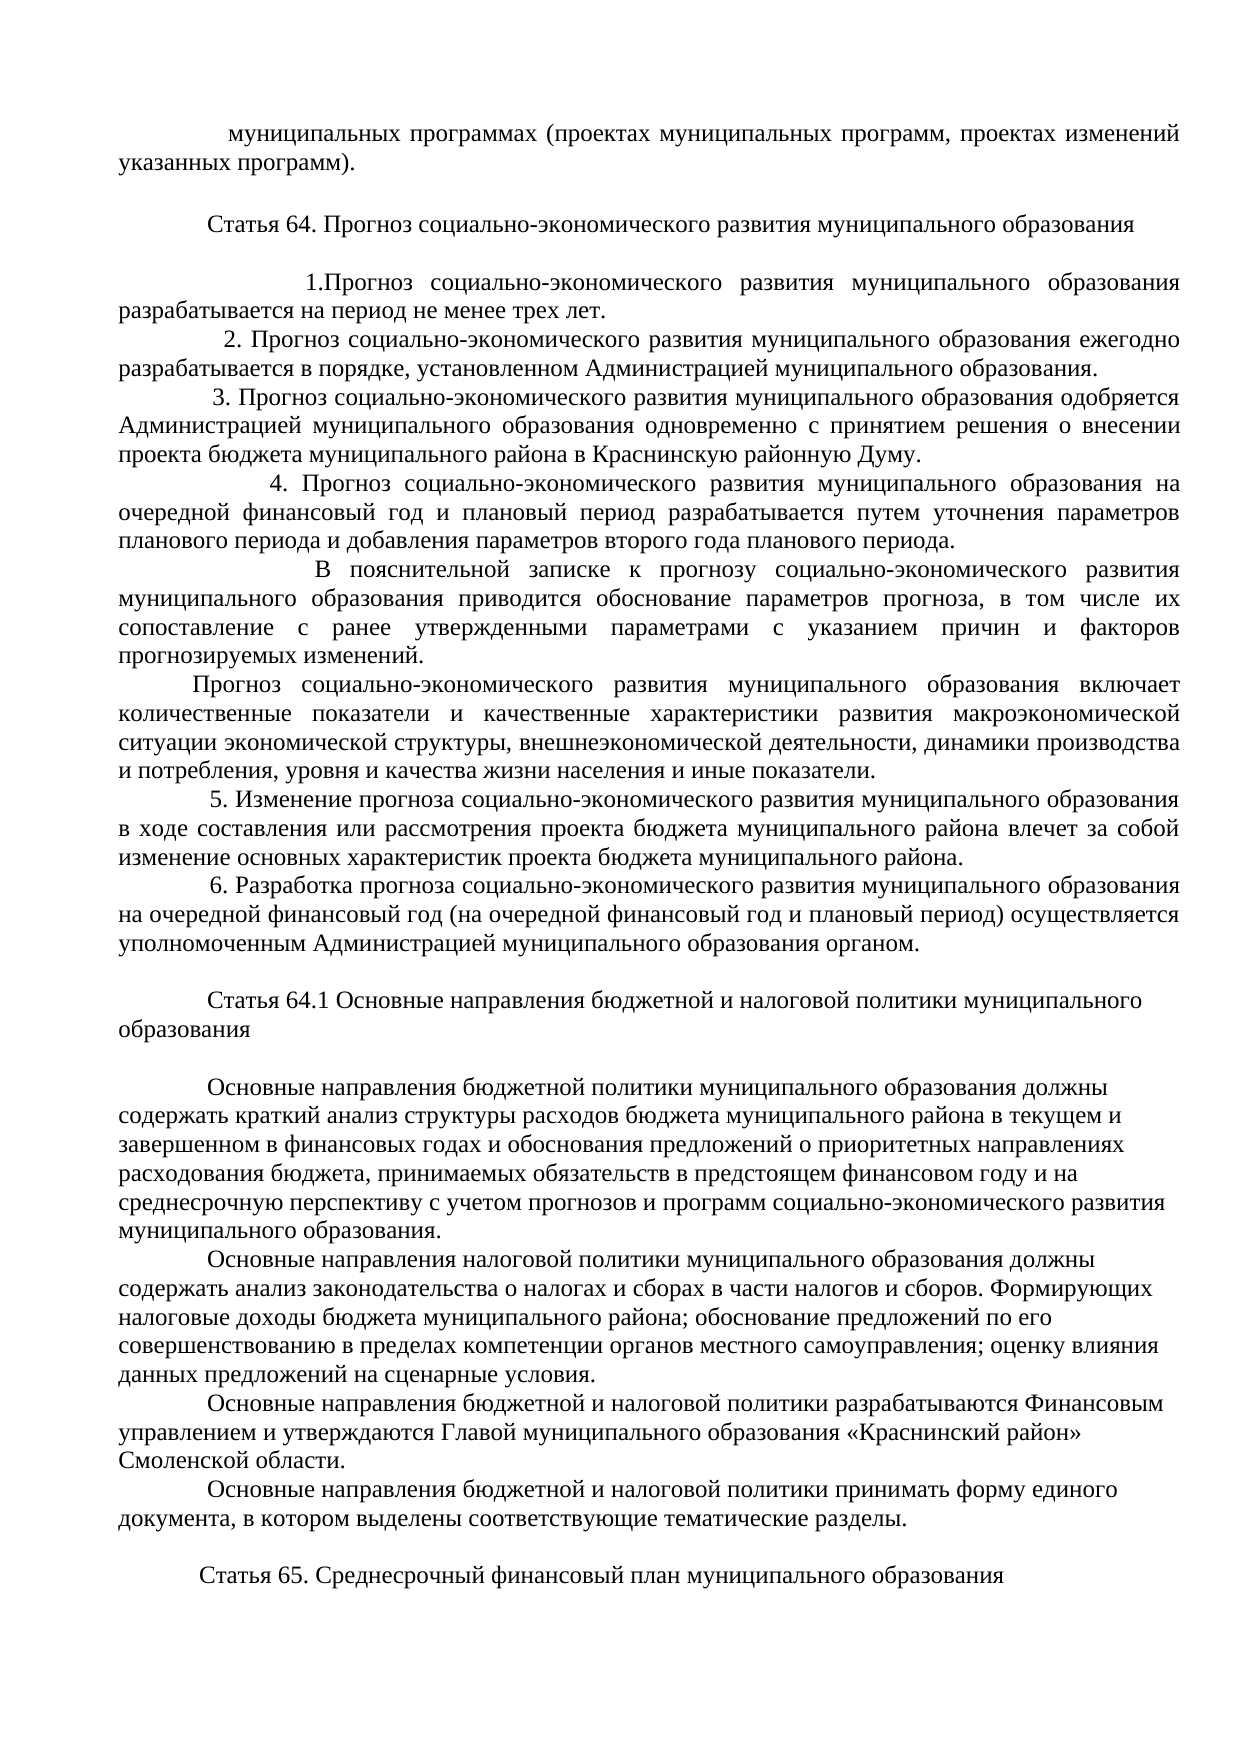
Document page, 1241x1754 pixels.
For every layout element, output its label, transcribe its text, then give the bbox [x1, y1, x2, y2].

text Основные направления бюджетной и налоговой политики разрабатываются Финансовым управлением и утверждаются Главой муниципального образования «Краснинский район» Смоленской области. [118, 1388, 1181, 1474]
text Основные направления бюджетной политики муниципального образования должны содержать краткий анализ структуры расходов бюджета муниципального района в текущем и завершенном в финансовых годах и обоснования предложений о приоритетных направлениях расходования бюджета, принимаемых обязательств в предстоящем финансовом году и на среднесрочную перспективу с учетом прогнозов и программ социально-экономического развития муниципального образования. [118, 1072, 1181, 1244]
text 6. Разработка прогноза социально-экономического развития муниципального образования на очередной финансовый год (на очередной финансовый год и плановый период) осуществляется уполномоченным Администрацией муниципального образования органом. [118, 870, 1181, 957]
text Прогноз социально-экономического развития муниципального образования включает количественные показатели и качественные характеристики развития макроэкономической ситуации экономической структуры, внешнеэкономической деятельности, динамики производства и потребления, уровня и качества жизни населения и иные показатели. [118, 669, 1181, 784]
text 3. Прогноз социально-экономического развития муниципального образования одобряется Администрацией муниципального образования одновременно с принятием решения о внесении проекта бюджета муниципального района в Краснинскую районную Думу. [118, 382, 1181, 468]
text Статья 64.1 Основные направления бюджетной и налоговой политики муниципального образования [118, 985, 1181, 1043]
text Основные направления налоговой политики муниципального образования должны содержать анализ законодательства о налогах и сборах в части налогов и сборов. Формирующих налоговые доходы бюджета муниципального района; обоснование предложений по его совершенствованию в пределах компетенции органов местного самоуправления; оценку влияния данных предложений на сценарные условия. [118, 1244, 1181, 1388]
text 2. Прогноз социально-экономического развития муниципального образования ежегодно разрабатывается в порядке, установленном Администрацией муниципального образования. [118, 324, 1181, 382]
text муниципальных программах (проектах муниципальных программ, проектах изменений указанных программ). [118, 118, 1181, 176]
text Статья 65. Среднесрочный финансовый план муниципального образования [118, 1560, 1181, 1589]
text Статья 64. Прогноз социально-экономического развития муниципального образования [118, 209, 1181, 238]
text 5. Изменение прогноза социально-экономического развития муниципального образования в ходе составления или рассмотрения проекта бюджета муниципального района влечет за собой изменение основных характеристик проекта бюджета муниципального района. [118, 784, 1181, 870]
text В пояснительной записке к прогнозу социально-экономического развития муниципального образования приводится обоснование параметров прогноза, в том числе их сопоставление с ранее утвержденными параметрами с указанием причин и факторов прогнозируемых изменений. [118, 554, 1181, 669]
text 1.Прогноз социально-экономического развития муниципального образования разрабатывается на период не менее трех лет. [118, 267, 1181, 324]
text 4. Прогноз социально-экономического развития муниципального образования на очередной финансовый год и плановый период разрабатывается путем уточнения параметров планового периода и добавления параметров второго года планового периода. [118, 468, 1181, 554]
text Основные направления бюджетной и налоговой политики принимать форму единого документа, в котором выделены соответствующие тематические разделы. [118, 1474, 1181, 1532]
